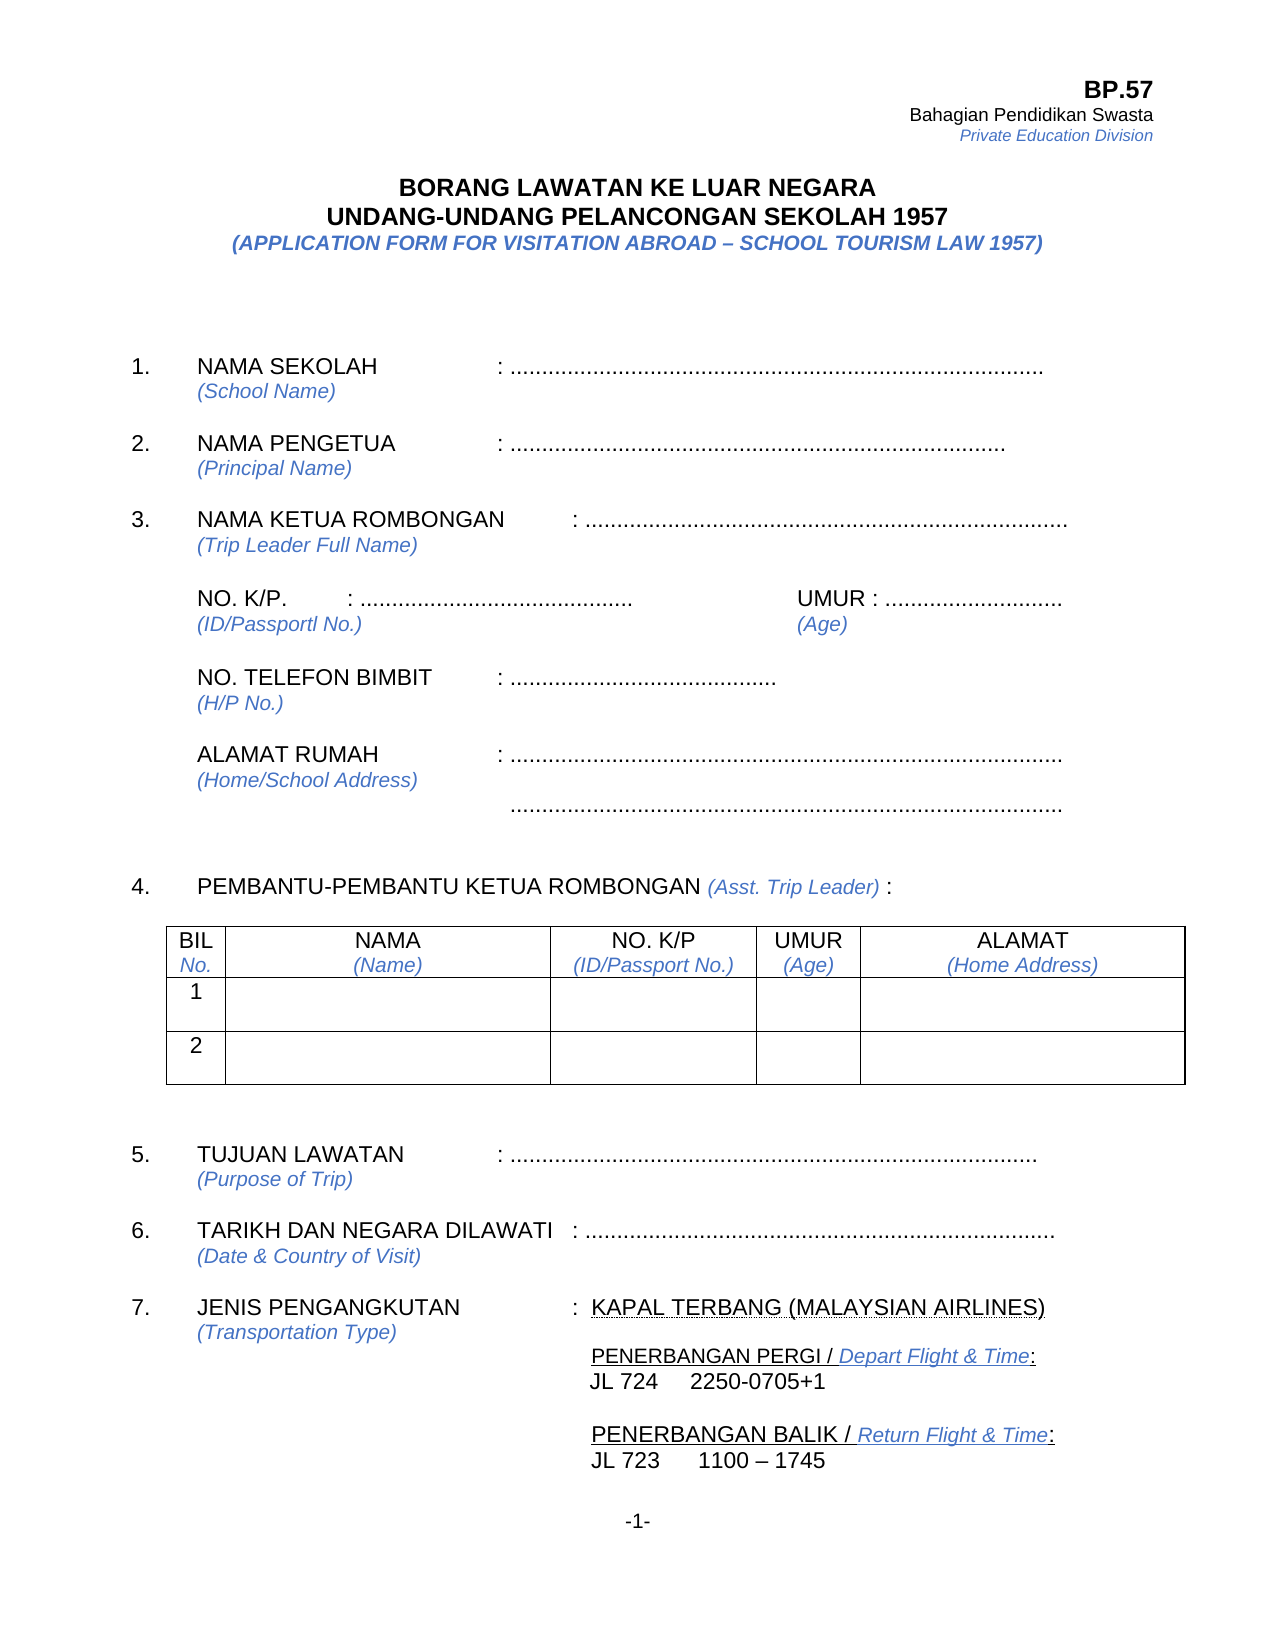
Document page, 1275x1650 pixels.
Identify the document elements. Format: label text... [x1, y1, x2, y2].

list (Date & Country of Visit) [197, 1243, 1153, 1267]
table_cell [757, 978, 860, 1031]
table_cell [226, 978, 550, 1031]
text UNDANG-UNDANG PELANCONGAN SEKOLAH 1957 [122, 202, 1153, 231]
table_cell [757, 1032, 860, 1084]
table_cell [226, 1032, 550, 1084]
table_header UMUR (Age) [757, 927, 860, 977]
table_cell 2 [167, 1032, 225, 1084]
text NO. K/P. : ........................................... UMUR : ............................ (ID/Passportl No.) (Age) [122, 585, 1153, 636]
text (H/P No.) [122, 691, 1153, 715]
text JL 723 1100 – 1745 [122, 1447, 1153, 1473]
text PENERBANGAN PERGI / Depart Flight & Time: [572, 1344, 1153, 1368]
table_header ALAMAT (Home Address) [861, 927, 1184, 977]
text (School Name) [122, 379, 1153, 403]
list NAMA KETUA ROMBONGAN : ............................................................................ [131, 506, 1153, 533]
text ALAMAT RUMAH : ....................................................................................... [122, 741, 1153, 767]
table_header BIL No. [167, 927, 225, 977]
text (Home/School Address) [122, 767, 1153, 791]
list TUJUAN LAWATAN : ................................................................................... [131, 1141, 1153, 1167]
text NO. TELEFON BIMBIT : .......................................... [122, 664, 1153, 691]
table_cell [861, 978, 1184, 1031]
table_cell [551, 1032, 756, 1084]
list JENIS PENGANGKUTAN : KAPAL TERBANG (MALAYSIAN AIRLINES) [131, 1294, 1153, 1320]
text (APPLICATION FORM FOR VISITATION ABROAD – SCHOOL TOURISM LAW 1957) [122, 231, 1153, 255]
list NAMA PENGETUA : .............................................................................. [131, 429, 1153, 456]
list TARIKH DAN NEGARA DILAWATI : .......................................................................... [131, 1217, 1153, 1243]
list NAMA SEKOLAH : .................................................................................... [131, 353, 1153, 379]
text (Purpose of Trip) [197, 1167, 1153, 1191]
text (Principal Name) [122, 456, 1153, 480]
text (Transportation Type) [197, 1320, 1153, 1344]
table_cell [861, 1032, 1184, 1084]
list PEMBANTU-PEMBANTU KETUA ROMBONGAN (Asst. Trip Leader) : [131, 873, 1153, 899]
text BORANG LAWATAN KE LUAR NEGARA [122, 173, 1153, 202]
table_header NO. K/P (ID/Passport No.) [551, 927, 756, 977]
table_header NAMA (Name) [226, 927, 550, 977]
text ....................................................................................... [422, 791, 1153, 818]
text (Trip Leader Full Name) [122, 533, 1153, 557]
table_cell [551, 978, 756, 1031]
text PENERBANGAN BALIK / Return Flight & Time: [572, 1421, 1153, 1447]
table_cell 1 [167, 978, 225, 1031]
text JL 724 2250-0705+1 [572, 1368, 1153, 1394]
